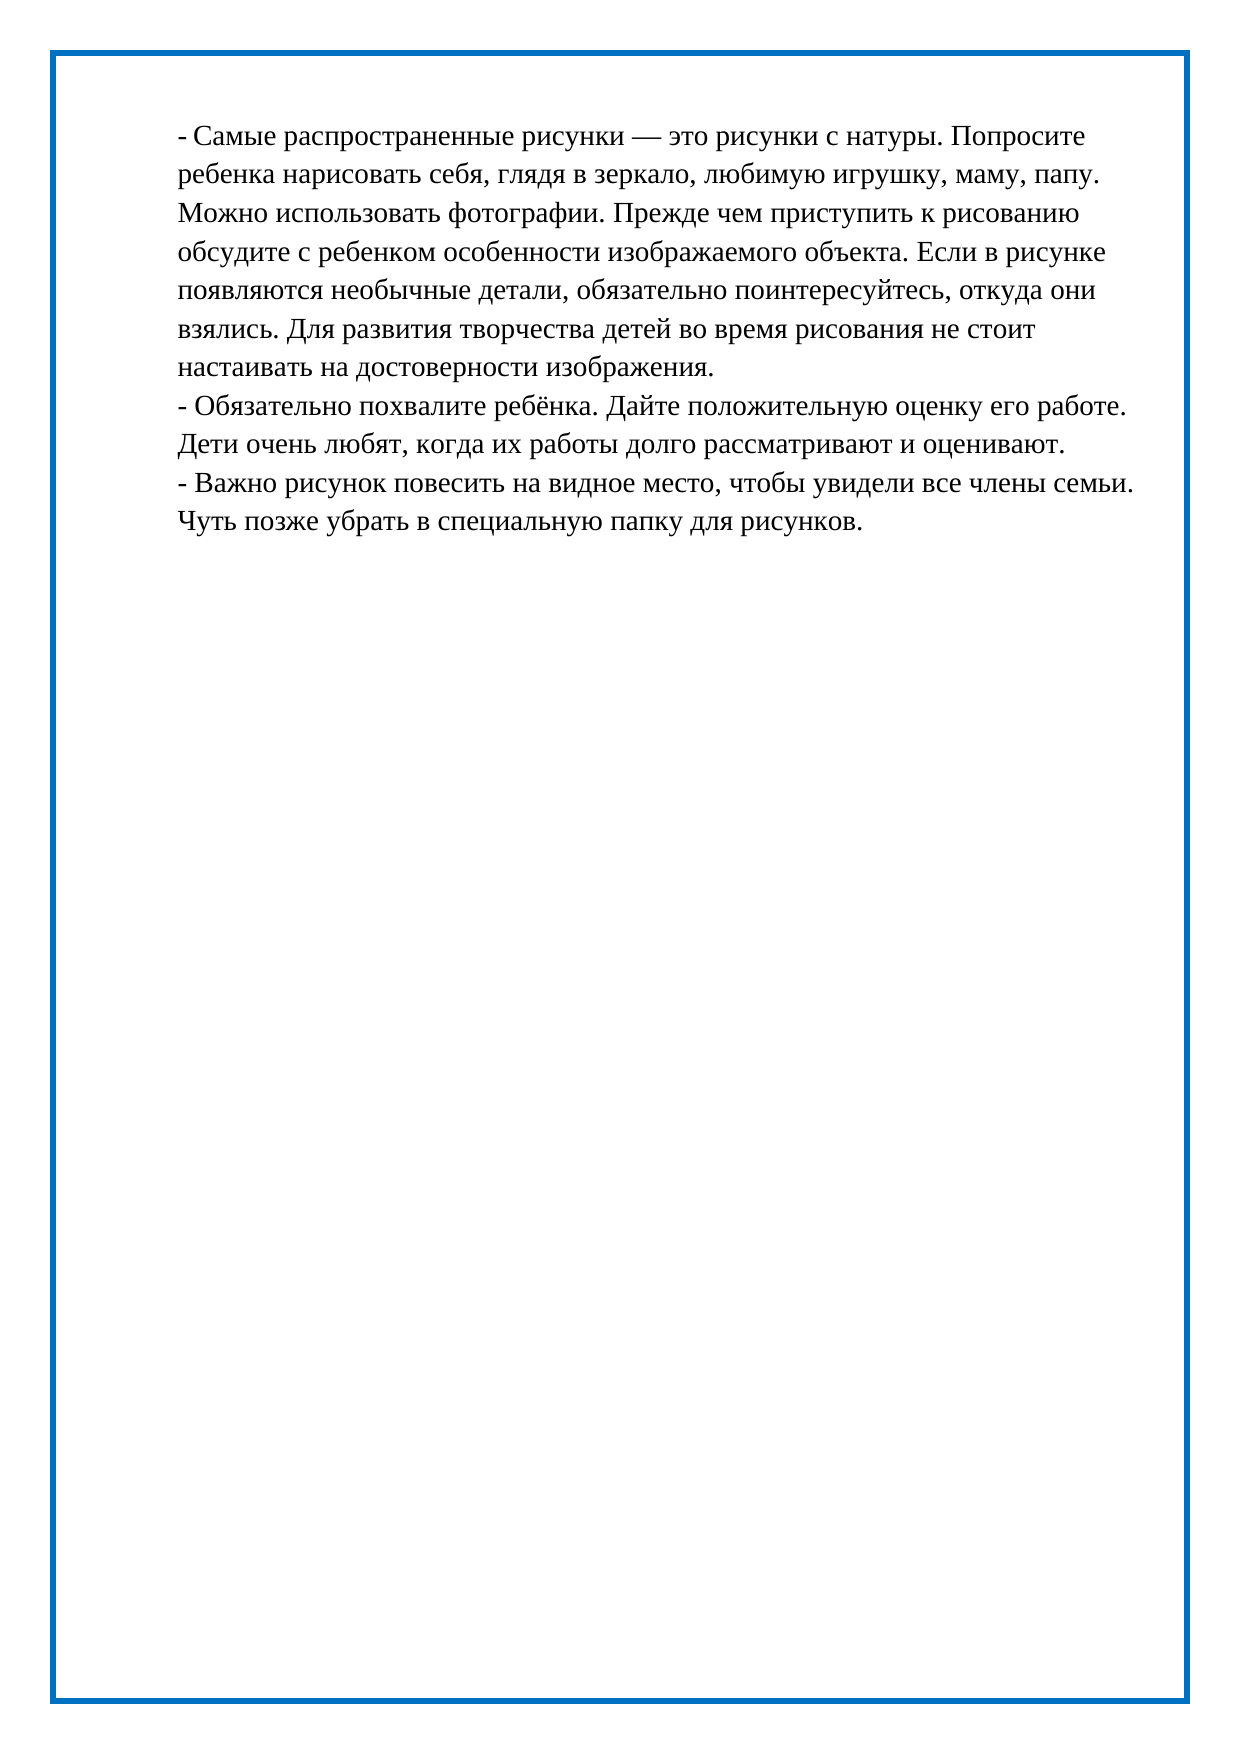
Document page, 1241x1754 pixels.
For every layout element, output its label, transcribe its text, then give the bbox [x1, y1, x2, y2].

text - Самые распространенные рисунки — это рисунки с натуры. Попросите ребенка нарисовать себя, глядя в зеркало, любимую игрушку, маму, папу. Можно использовать фотографии. Прежде чем приступить к рисованию обсудите с ребенком особенности изображаемого объекта. Если в рисунке появляются необычные детали, обязательно поинтересуйтесь, откуда они взялись. Для развития творчества детей во время рисования не стоит настаивать на достоверности изображения. [177, 118, 1152, 383]
text - Важно рисунок повесить на видное место, чтобы увидели все члены семьи. Чуть позже убрать в специальную папку для рисунков. [177, 465, 1152, 537]
text - Обязательно похвалите ребёнка. Дайте положительную оценку его работе. Дети очень любят, когда их работы долго рассматривают и оценивают. [177, 388, 1152, 460]
